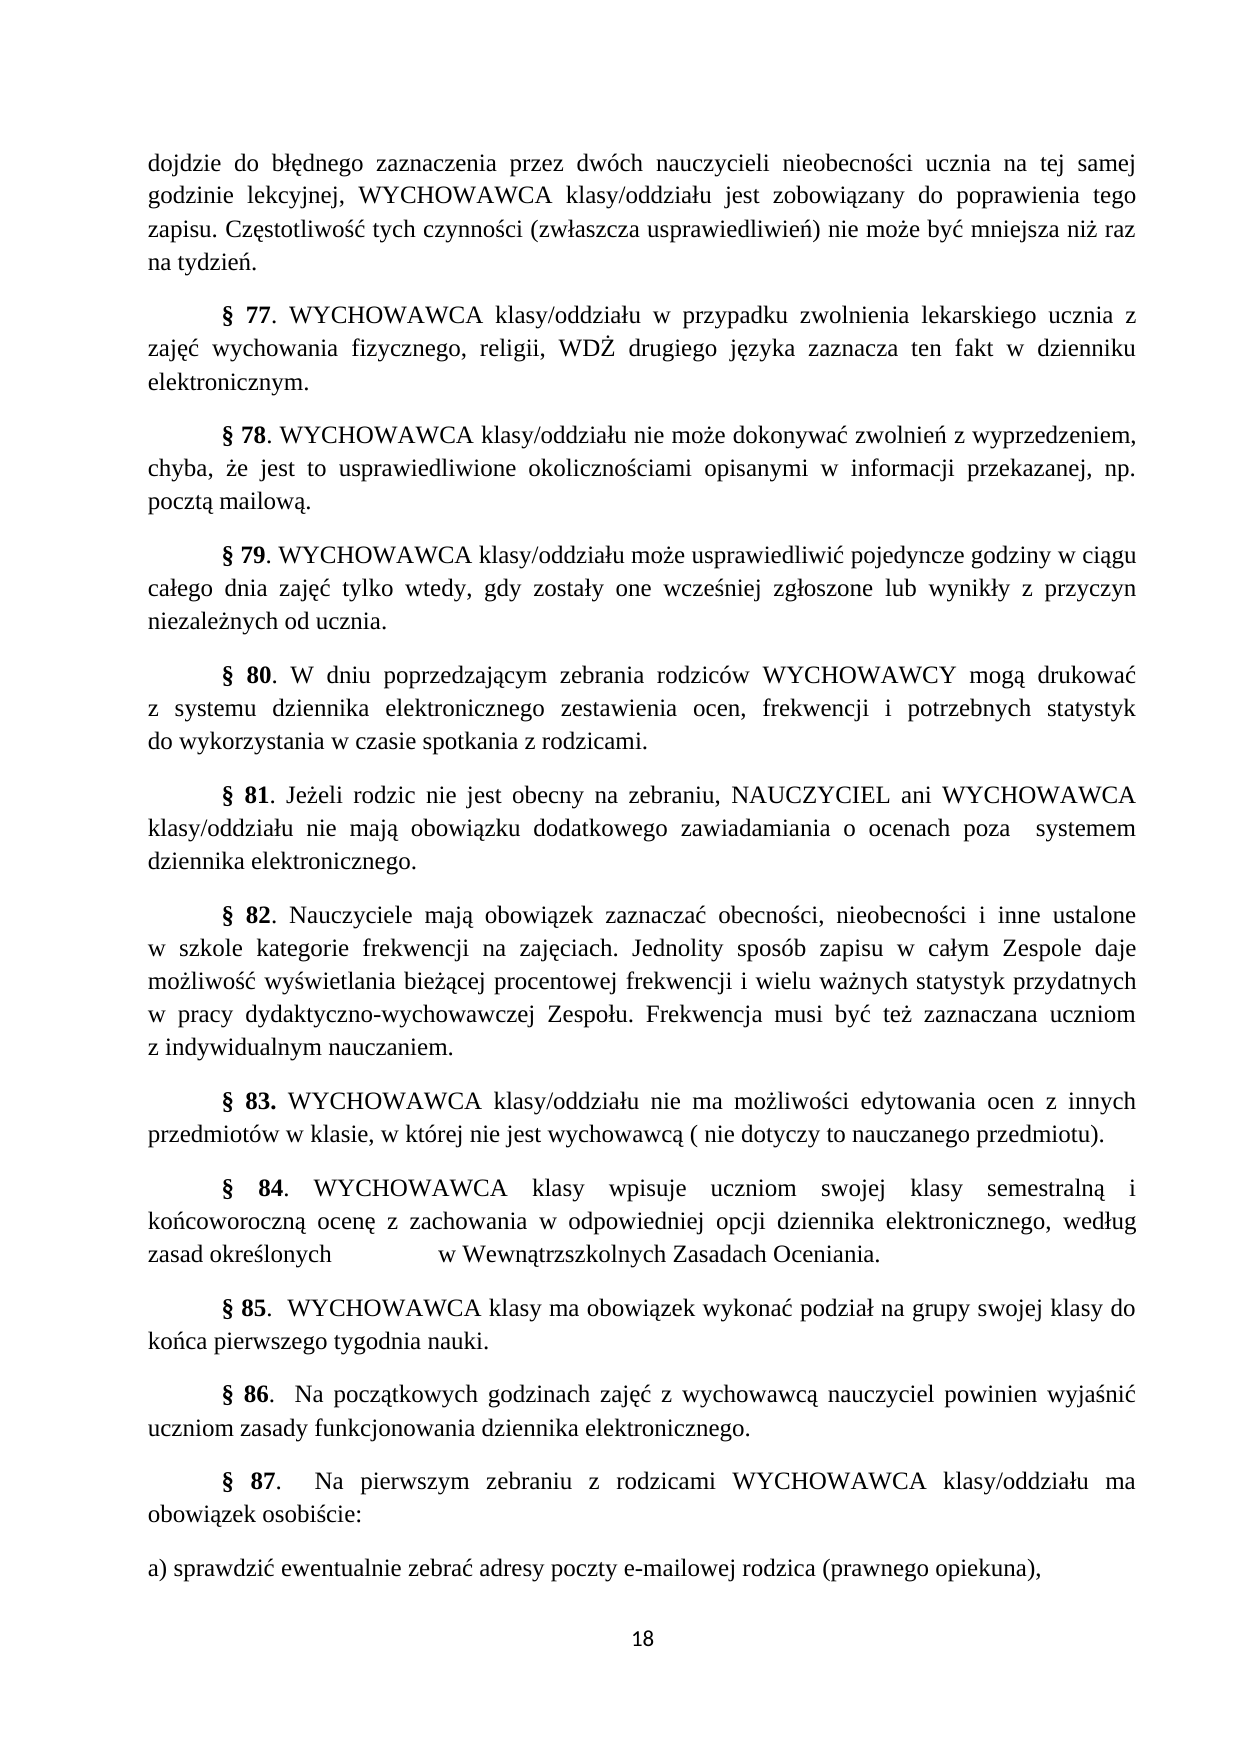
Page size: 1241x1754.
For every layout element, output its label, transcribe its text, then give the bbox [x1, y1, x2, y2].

text § 85. WYCHOWAWCA klasy ma obowiązek wykonać podział na grupy swojej klasy do końca pierwszego tygodnia nauki. [148, 1293, 1137, 1354]
text § 82. Nauczyciele mają obowiązek zaznaczać obecności, nieobecności i inne ustalone w szkole kategorie frekwencji na zajęciach. Jednolity sposób zapisu w całym Zespole daje możliwość wyświetlania bieżącej procentowej frekwencji i wielu ważnych statystyk przydatnych w pracy dydaktyczno-wychowawczej Zespołu. Frekwencja musi być też zaznaczana uczniom z indywidualnym nauczaniem. [148, 900, 1137, 1061]
text § 81. Jeżeli rodzic nie jest obecny na zebraniu, NAUCZYCIEL ani WYCHOWAWCA klasy/oddziału nie mają obowiązku dodatkowego zawiadamiania o ocenach poza systemem dziennika elektronicznego. [148, 780, 1137, 875]
text § 79. WYCHOWAWCA klasy/oddziału może usprawiedliwić pojedyncze godziny w ciągu całego dnia zajęć tylko wtedy, gdy zostały one wcześniej zgłoszone lub wynikły z przyczyn niezależnych od ucznia. [148, 540, 1137, 635]
text § 86. Na początkowych godzinach zajęć z wychowawcą nauczyciel powinien wyjaśnić uczniom zasady funkcjonowania dziennika elektronicznego. [148, 1379, 1137, 1441]
text a) sprawdzić ewentualnie zebrać adresy poczty e-mailowej rodzica (prawnego opiekuna), [148, 1553, 1137, 1582]
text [148, 148, 1137, 275]
text § 83. WYCHOWAWCA klasy/oddziału nie ma możliwości edytowania ocen z innych przedmiotów w klasie, w której nie jest wychowawcą ( nie dotyczy to nauczanego przedmiotu). [148, 1086, 1137, 1148]
text § 77. WYCHOWAWCA klasy/oddziału w przypadku zwolnienia lekarskiego ucznia z zajęć wychowania fizycznego, religii, WDŻ drugiego języka zaznacza ten fakt w dzienniku elektronicznym. [148, 301, 1137, 395]
text § 84. WYCHOWAWCA klasy wpisuje uczniom swojej klasy semestralną i końcoworoczną ocenę z zachowania w odpowiedniej opcji dziennika elektronicznego, według zasad określonych w Wewnątrzszkolnych Zasadach Oceniania. [148, 1173, 1137, 1268]
text § 78. WYCHOWAWCA klasy/oddziału nie może dokonywać zwolnień z wyprzedzeniem, chyba, że jest to usprawiedliwione okolicznościami opisanymi w informacji przekazanej, np. pocztą mailową. [148, 420, 1137, 515]
text § 87. Na pierwszym zebraniu z rodzicami WYCHOWAWCA klasy/oddziału ma obowiązek osobiście: [148, 1466, 1137, 1528]
text § 80. W dniu poprzedzającym zebrania rodziców WYCHOWAWCY mogą drukować z systemu dziennika elektronicznego zestawienia ocen, frekwencji i potrzebnych statystyk do wykorzystania w czasie spotkania z rodzicami. [148, 660, 1137, 755]
